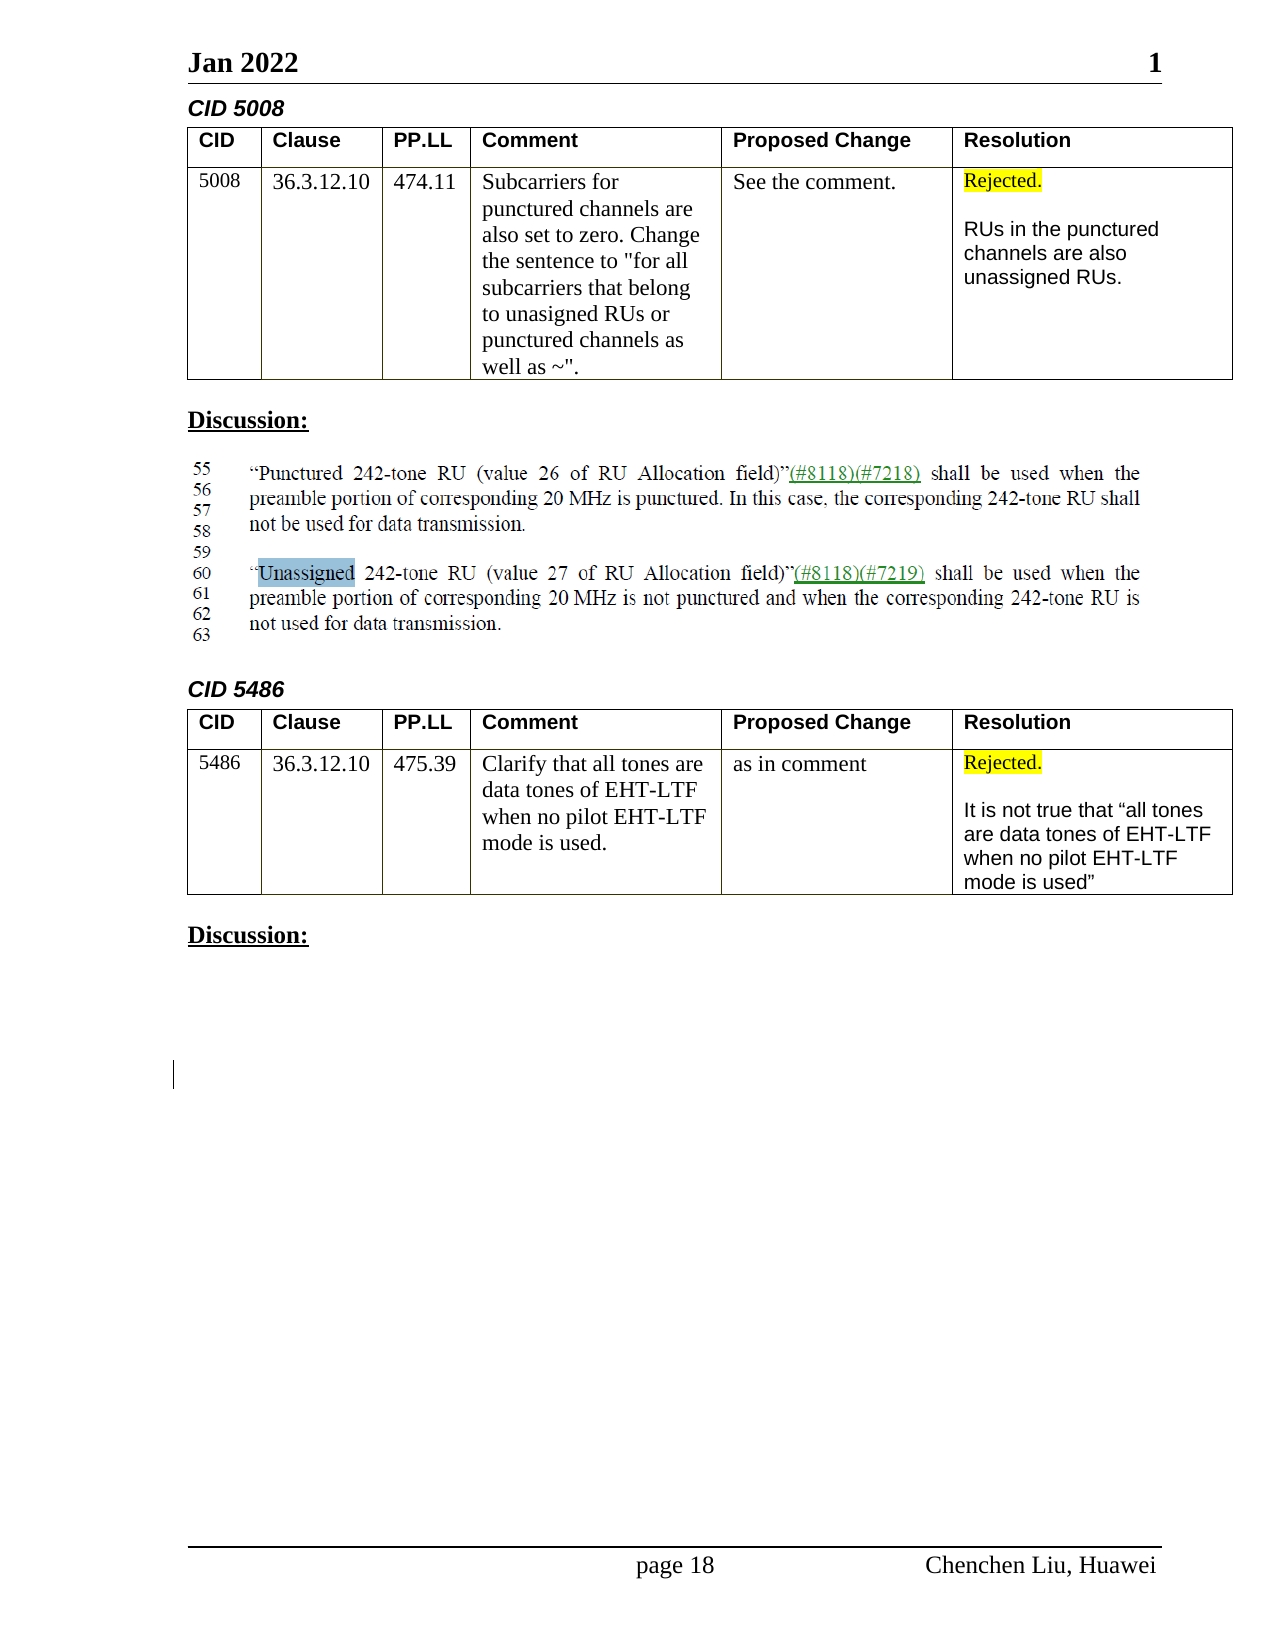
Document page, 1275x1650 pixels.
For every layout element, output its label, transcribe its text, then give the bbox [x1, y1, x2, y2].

picture [187, 458, 1163, 644]
text Discussion: [187, 405, 1162, 434]
table_header Resolution [953, 128, 1232, 167]
table_cell 475.39 [383, 750, 470, 894]
text Discussion: [187, 920, 1162, 949]
table_cell See the comment. [722, 168, 952, 379]
text CID 5486 [187, 676, 1162, 702]
table_cell Rejected. It is not true that “all tones are data tones of EHT-LTF when no pilot EHT-LTF mode is used” [953, 750, 1232, 894]
table_cell Rejected. RUs in the punctured channels are also unassigned RUs. [953, 168, 1232, 379]
table_header PP.LL [383, 128, 470, 167]
table_cell Clarify that all tones are data tones of EHT-LTF when no pilot EHT-LTF mode is used. [471, 750, 721, 894]
table_header Resolution [953, 710, 1232, 749]
table_cell 36.3.12.10 [262, 168, 382, 379]
table_cell 5486 [188, 750, 261, 894]
table_header CID [188, 128, 261, 167]
text CID 5008 [187, 94, 1162, 121]
table_cell 474.11 [383, 168, 470, 379]
table_header CID [188, 710, 261, 749]
table_header Comment [471, 710, 721, 749]
table_cell 5008 [188, 168, 261, 379]
table_header Clause [262, 710, 382, 749]
table_cell as in comment [722, 750, 952, 894]
table_cell 36.3.12.10 [262, 750, 382, 894]
table_header Clause [262, 128, 382, 167]
table_cell Subcarriers for punctured channels are also set to zero. Change the sentence to "for all subcarriers that belong to unasigned RUs or punctured channels as well as ~". [471, 168, 721, 379]
table_header Proposed Change [722, 128, 952, 167]
table_header Proposed Change [722, 710, 952, 749]
table_header PP.LL [383, 710, 470, 749]
table_header Comment [471, 128, 721, 167]
